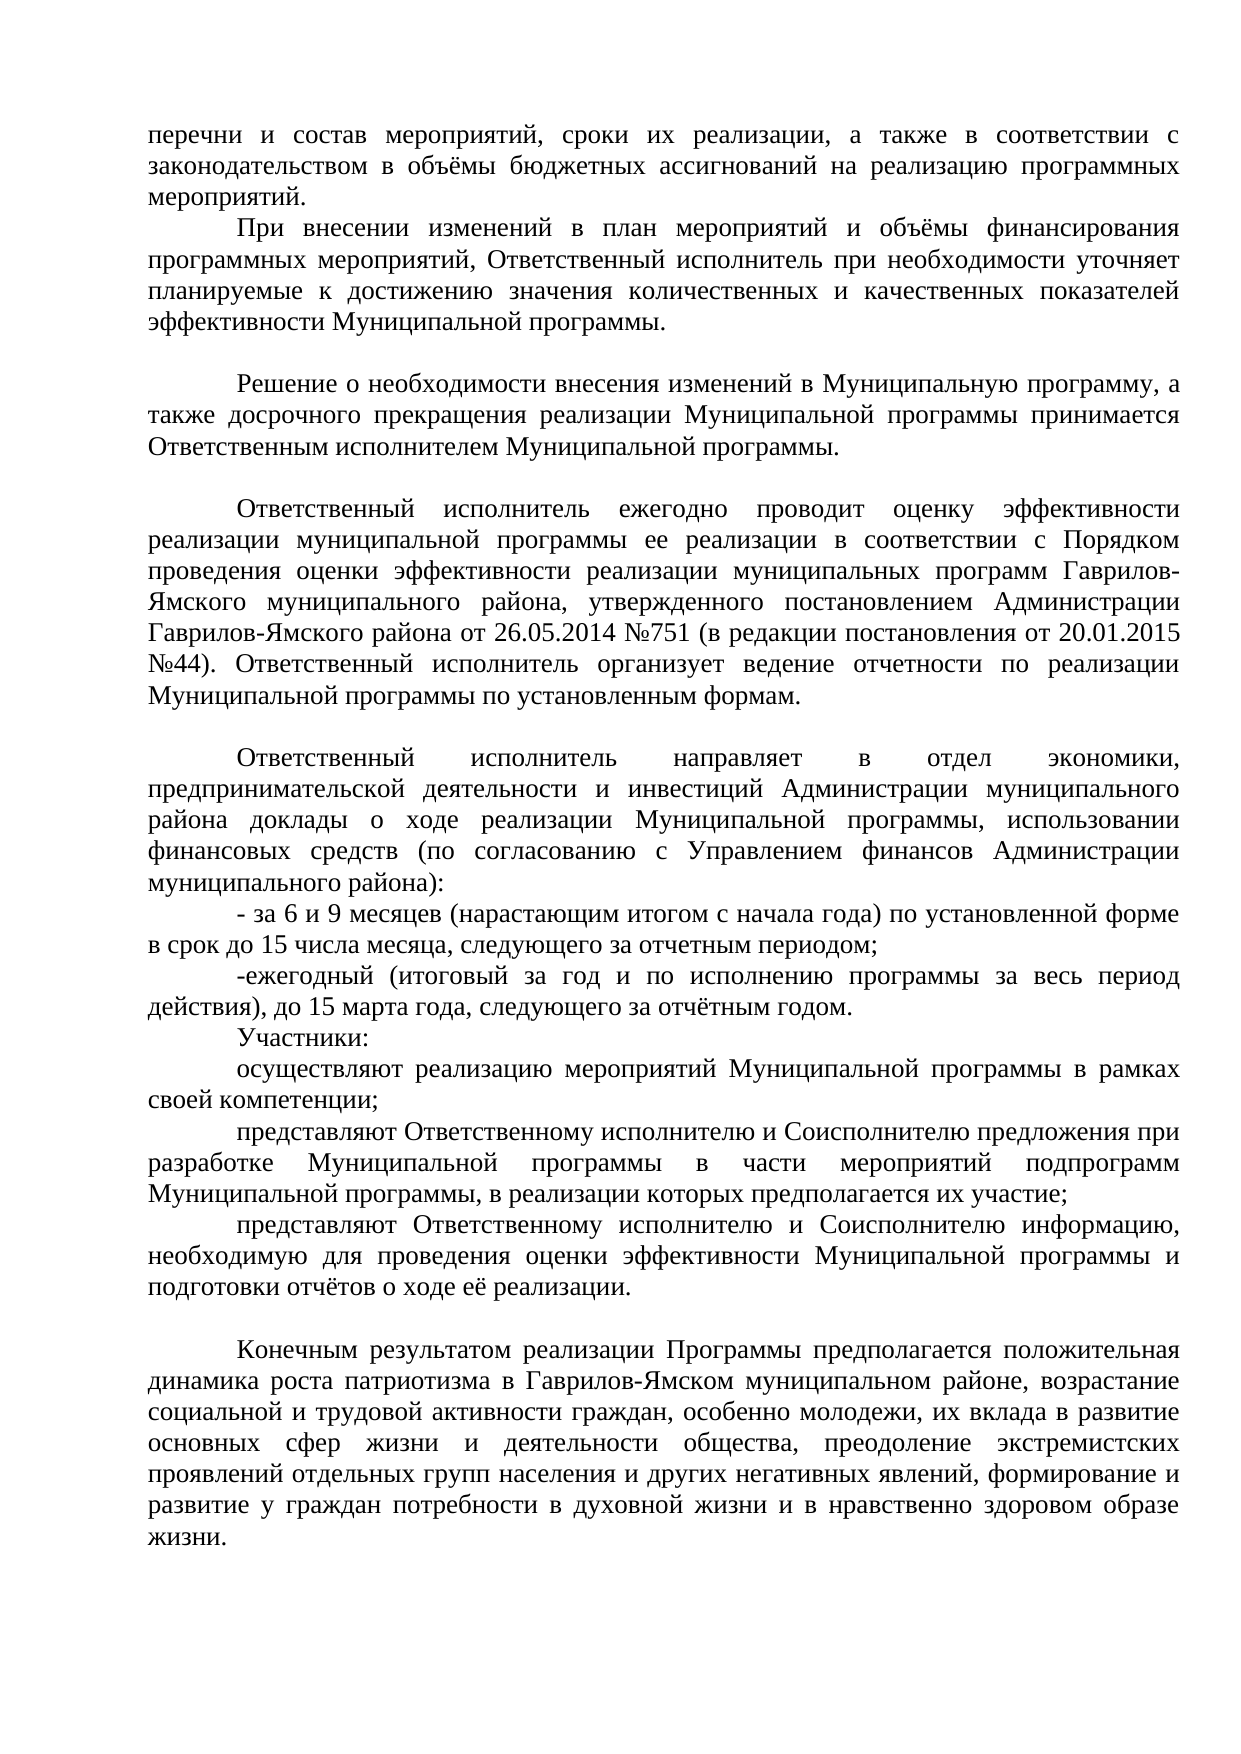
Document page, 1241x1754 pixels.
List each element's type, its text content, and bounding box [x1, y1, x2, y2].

text представляют Ответственному исполнителю и Соисполнителю предложения при разработке Муниципальной программы в части мероприятий подпрограмм Муниципальной программы, в реализации которых предполагается их участие; [148, 1115, 1181, 1208]
text Конечным результатом реализации Программы предполагается положительная динамика роста патриотизма в Гаврилов-Ямском муниципальном районе, возрастание социальной и трудовой активности граждан, особенно молодежи, их вклада в развитие основных сфер жизни и деятельности общества, преодоление экстремистских проявлений отдельных групп населения и других негативных явлений, формирование и развитие у граждан потребности в духовной жизни и в нравственно здоровом образе жизни. [148, 1333, 1181, 1551]
text представляют Ответственному исполнителю и Соисполнителю информацию, необходимую для проведения оценки эффективности Муниципальной программы и подготовки отчётов о ходе её реализации. [148, 1208, 1181, 1302]
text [148, 118, 1181, 212]
text Участники: [148, 1021, 1181, 1052]
text -ежегодный (итоговый за год и по исполнению программы за весь период действия), до 15 марта года, следующего за отчётным годом. [148, 959, 1181, 1021]
text Решение о необходимости внесения изменений в Муниципальную программу, а также досрочного прекращения реализации Муниципальной программы принимается Ответственным исполнителем Муниципальной программы. [148, 367, 1181, 461]
text Ответственный исполнитель направляет в отдел экономики, предпринимательской деятельности и инвестиций Администрации муниципального района доклады о ходе реализации Муниципальной программы, использовании финансовых средств (по согласованию с Управлением финансов Администрации муниципального района): [148, 741, 1181, 897]
text - за 6 и 9 месяцев (нарастающим итогом с начала года) по установленной форме в срок до 15 числа месяца, следующего за отчетным периодом; [148, 897, 1181, 959]
text осуществляют реализацию мероприятий Муниципальной программы в рамках своей компетенции; [148, 1052, 1181, 1115]
text Ответственный исполнитель ежегодно проводит оценку эффективности реализации муниципальной программы ее реализации в соответствии с Порядком проведения оценки эффективности реализации муниципальных программ Гаврилов-Ямского муниципального района, утвержденного постановлением Администрации Гаврилов-Ямского района от 26.05.2014 №751 (в редакции постановления от 20.01.2015 №44). Ответственный исполнитель организует ведение отчетности по реализации Муниципальной программы по установленным формам. [148, 492, 1181, 710]
text При внесении изменений в план мероприятий и объёмы финансирования программных мероприятий, Ответственный исполнитель при необходимости уточняет планируемые к достижению значения количественных и качественных показателей эффективности Муниципальной программы. [148, 212, 1181, 336]
